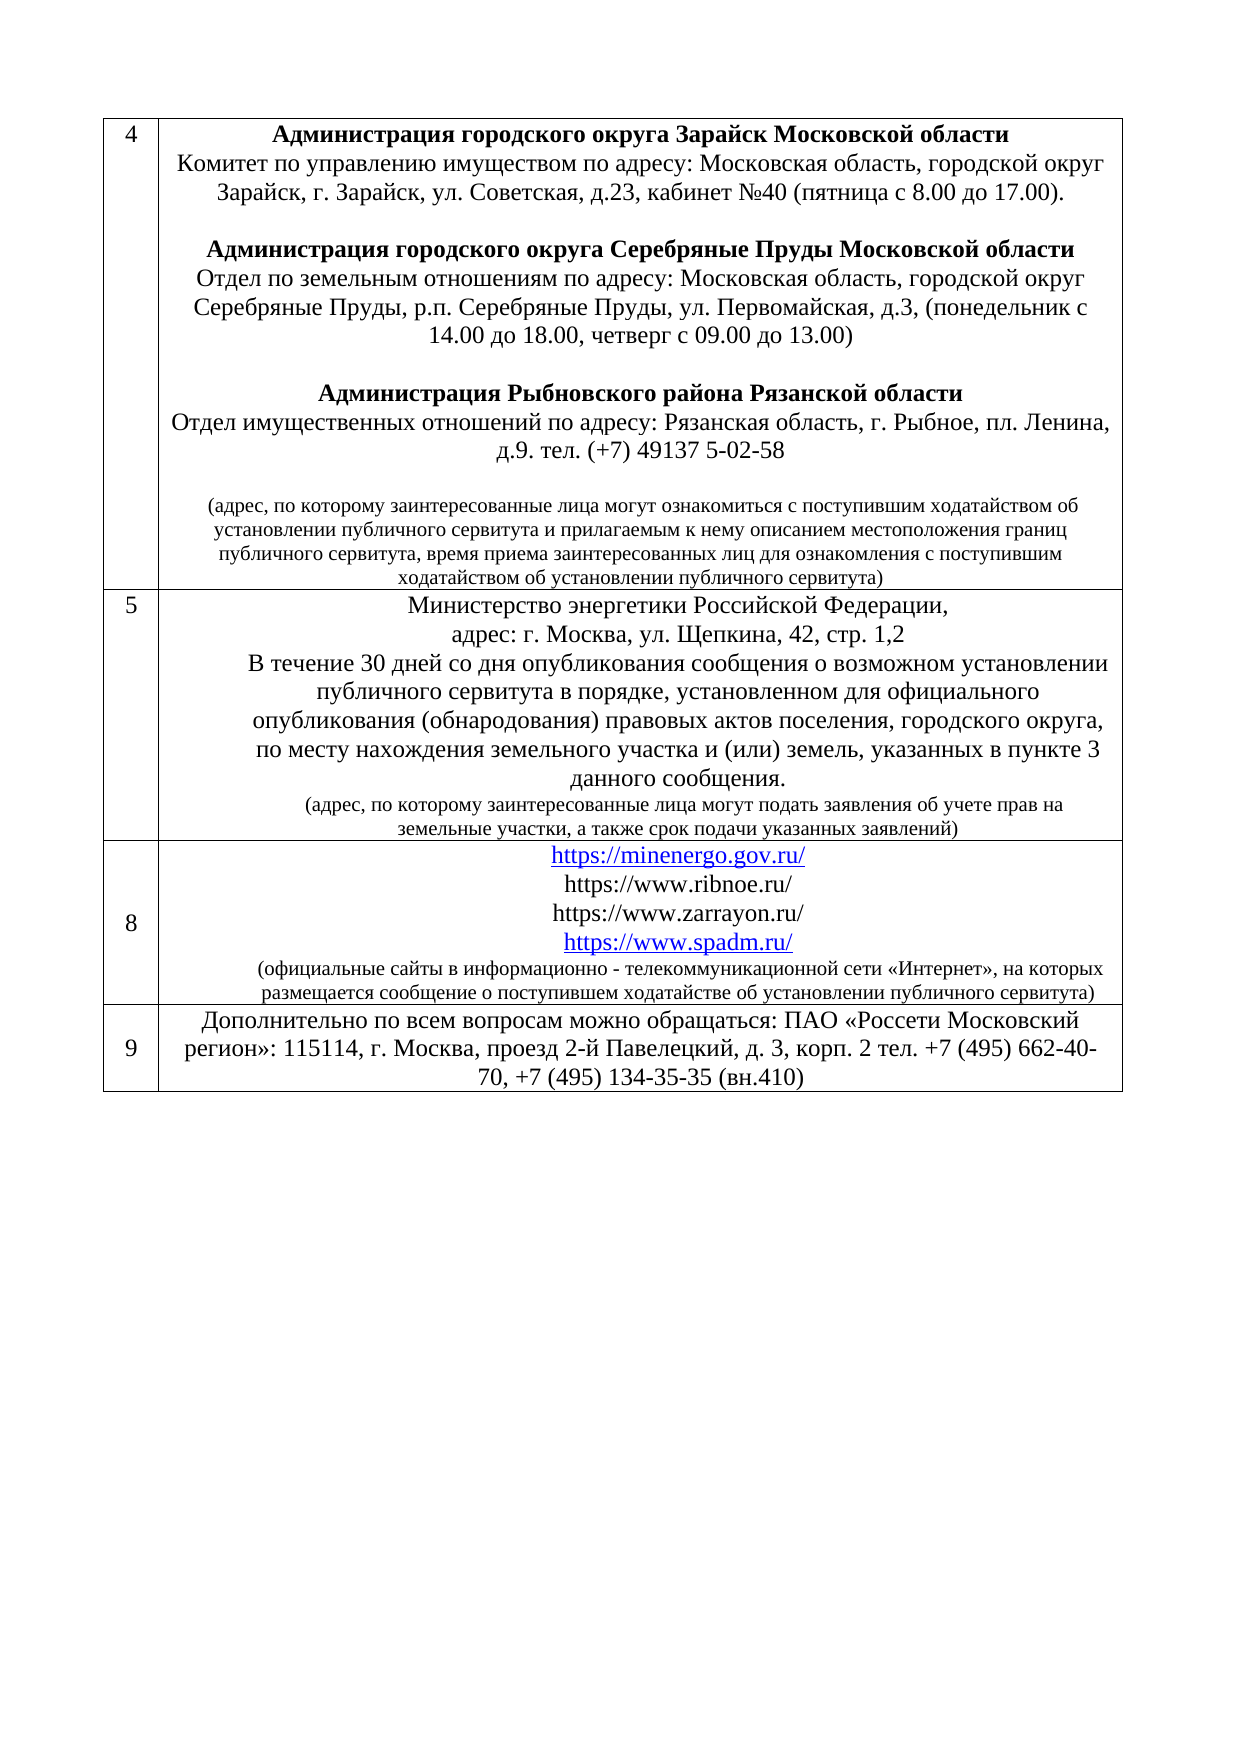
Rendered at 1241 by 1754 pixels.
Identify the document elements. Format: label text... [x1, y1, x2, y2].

table_cell 5 [104, 590, 158, 839]
table_cell 4 [104, 119, 158, 589]
table_cell 8 [104, 841, 158, 1004]
table_cell Дополнительно по всем вопросам можно обращаться: ПАО «Россети Московский регион»: 115114, г. Москва, проезд 2-й Павелецкий, д. 3, корп. 2 тел. +7 (495) 662-40-70, +7 (495) 134-35-35 (вн.410) [159, 1005, 1122, 1091]
table_cell Министерство энергетики Российской Федерации, адрес: г. Москва, ул. Щепкина, 42, стр. 1,2 В течение 30 дней со дня опубликования сообщения о возможном установлении публичного сервитута в порядке, установленном для официального опубликования (обнародования) правовых актов поселения, городского округа, по месту нахождения земельного участка и (или) земель, указанных в пункте 3 данного сообщения. (адрес, по которому заинтересованные лица могут подать заявления об учете прав на земельные участки, а также срок подачи указанных заявлений) [159, 590, 1122, 839]
table_cell https://minenergo.gov.ru/ https://www.ribnoe.ru/ https://www.zarrayon.ru/ https://www.spadm.ru/ (официальные сайты в информационно - телекоммуникационной сети «Интернет», на которых размещается сообщение о поступившем ходатайстве об установлении публичного сервитута) [159, 841, 1122, 1004]
table_cell Администрация городского округа Зарайск Московской области Комитет по управлению имуществом по адресу: Московская область, городской округ Зарайск, г. Зарайск, ул. Советская, д.23, кабинет №40 (пятница с 8.00 до 17.00). Администрация городского округа Серебряные Пруды Московской области Отдел по земельным отношениям по адресу: Московская область, городской округ Серебряные Пруды, р.п. Серебряные Пруды, ул. Первомайская, д.3, (понедельник с 14.00 до 18.00, четверг с 09.00 до 13.00) Администрация Рыбновского района Рязанской области Отдел имущественных отношений по адресу: Рязанская область, г. Рыбное, пл. Ленина, д.9. тел. (+7) 49137 5-02-58 (адрес, по которому заинтересованные лица могут ознакомиться с поступившим ходатайством об установлении публичного сервитута и прилагаемым к нему описанием местоположения границ публичного сервитута, время приема заинтересованных лиц для ознакомления с поступившим ходатайством об установлении публичного сервитута) [159, 119, 1122, 589]
table_cell 9 [104, 1005, 158, 1091]
